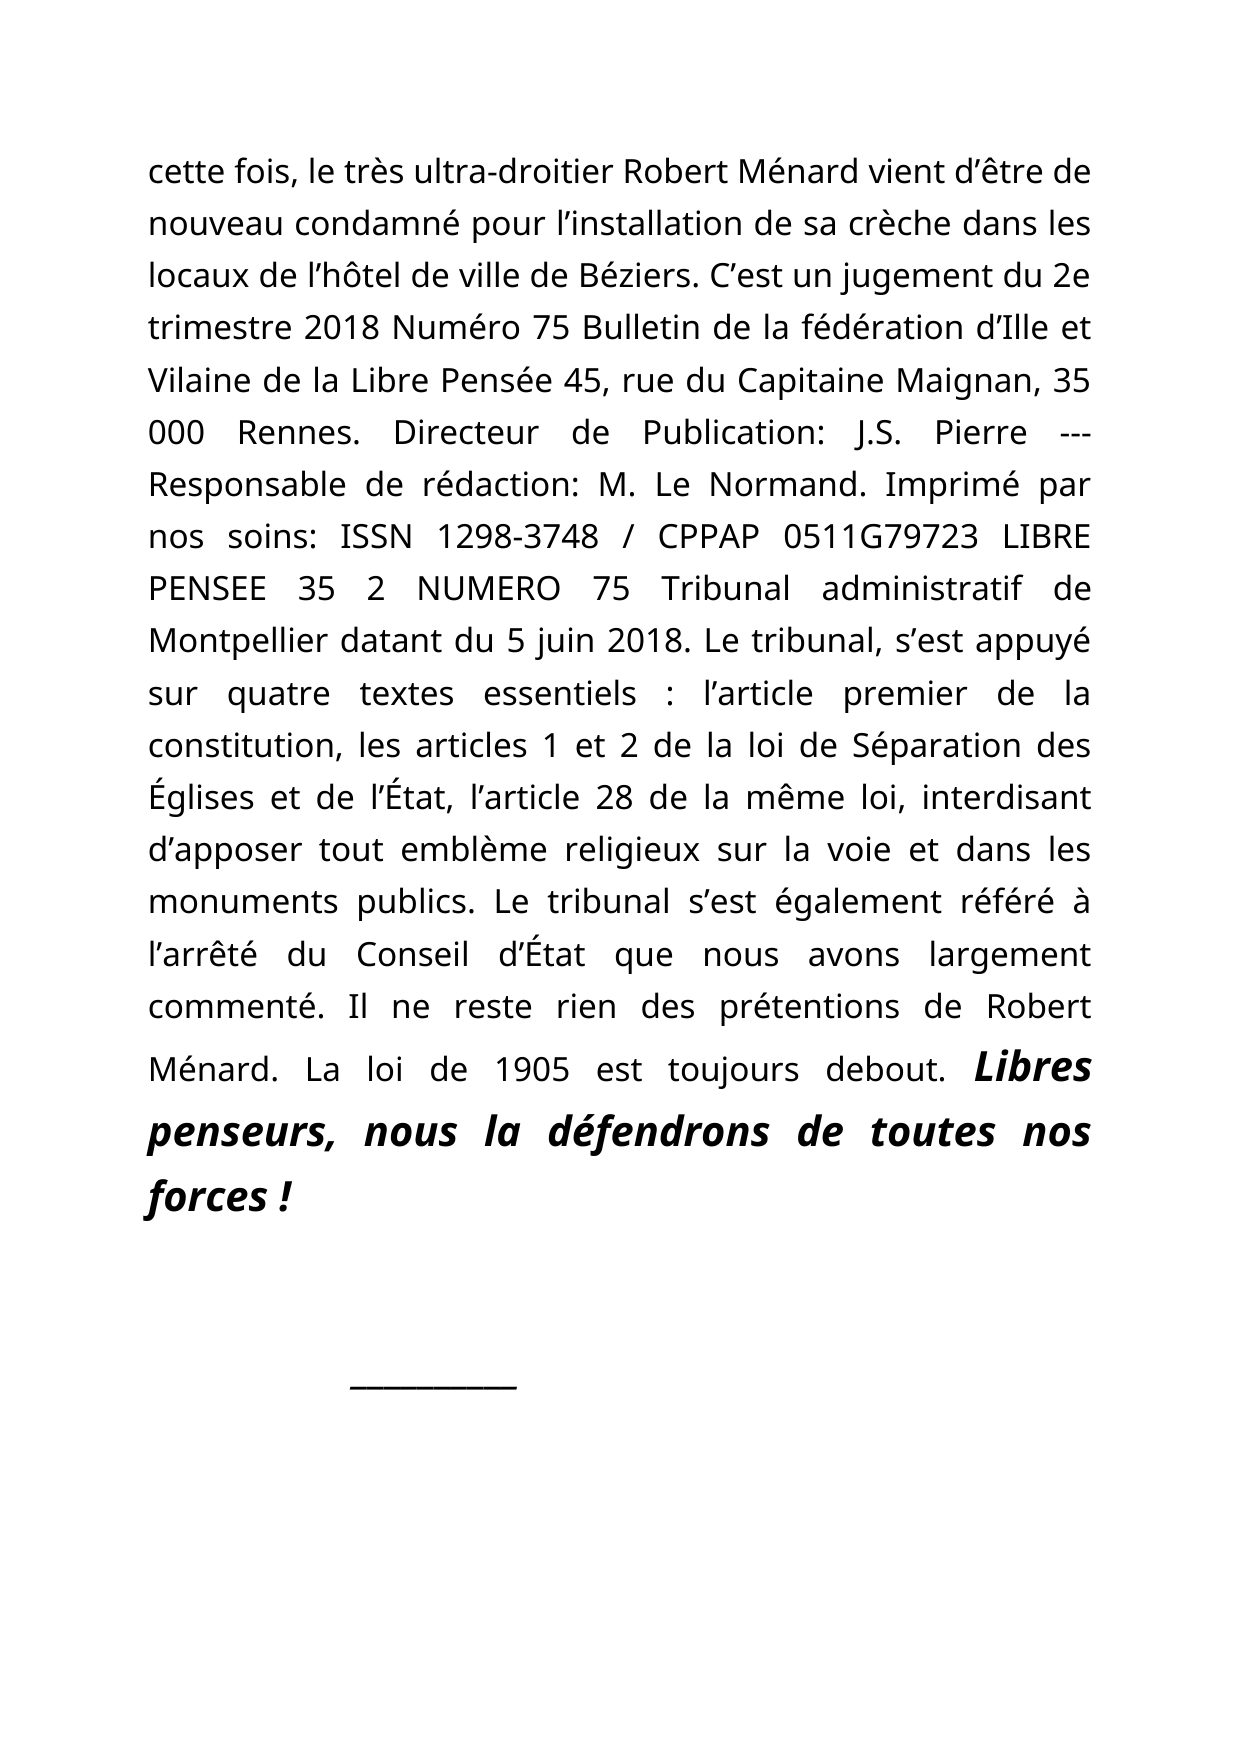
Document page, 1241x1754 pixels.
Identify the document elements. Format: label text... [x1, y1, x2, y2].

text __________ [148, 1339, 1093, 1396]
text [148, 148, 1093, 1224]
